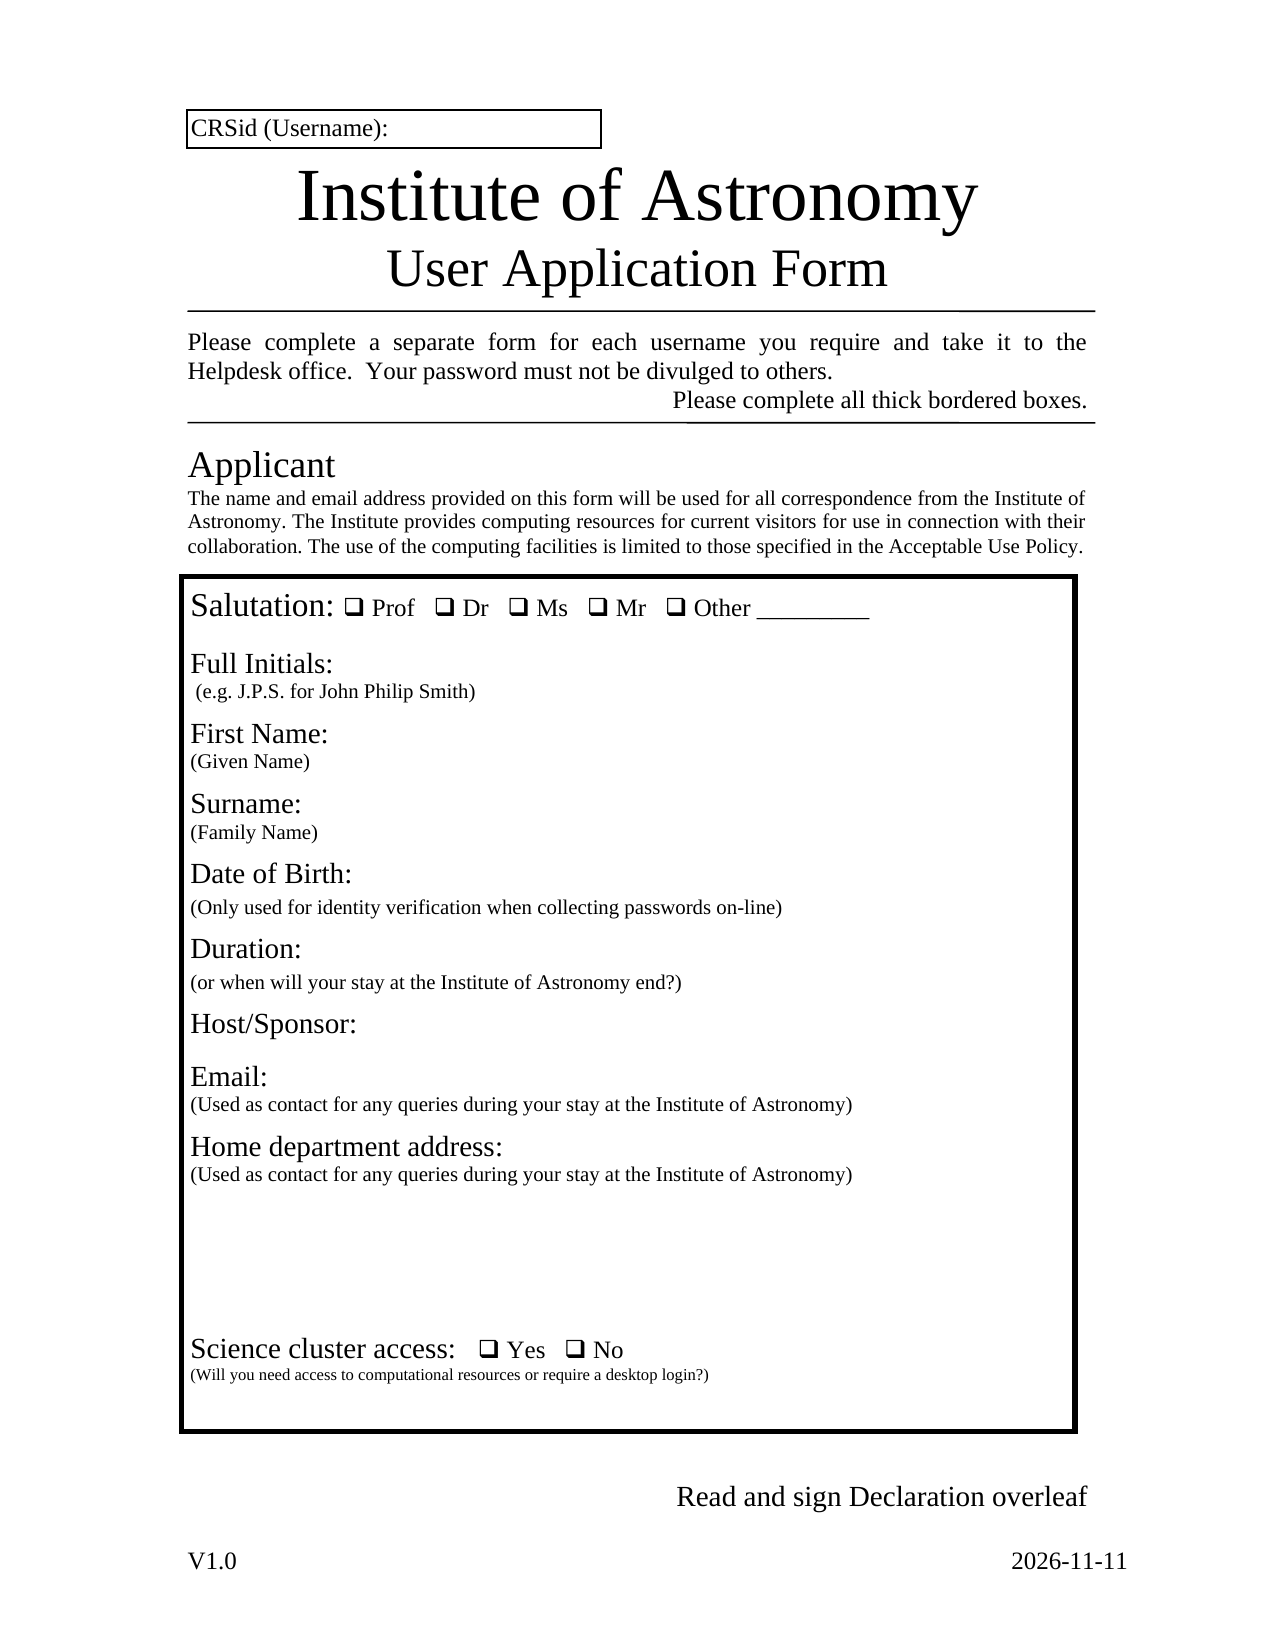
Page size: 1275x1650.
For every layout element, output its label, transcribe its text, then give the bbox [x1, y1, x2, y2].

text User Application Form [187, 236, 1087, 298]
text Institute of Astronomy [187, 150, 1087, 236]
text Please complete a separate form for each username you require and take it to the Helpdesk office. Your password must not be divulged to others. [187, 327, 1087, 385]
text The name and email address provided on this form will be used for all correspondence from the Institute of Astronomy. The Institute provides computing resources for current visitors for use in connection with their collaboration. The use of the computing facilities is limited to those specified in the Acceptable Use Policy. [187, 485, 1087, 558]
text Applicant [187, 442, 1087, 485]
text Please complete all thick bordered boxes. [187, 385, 1087, 413]
